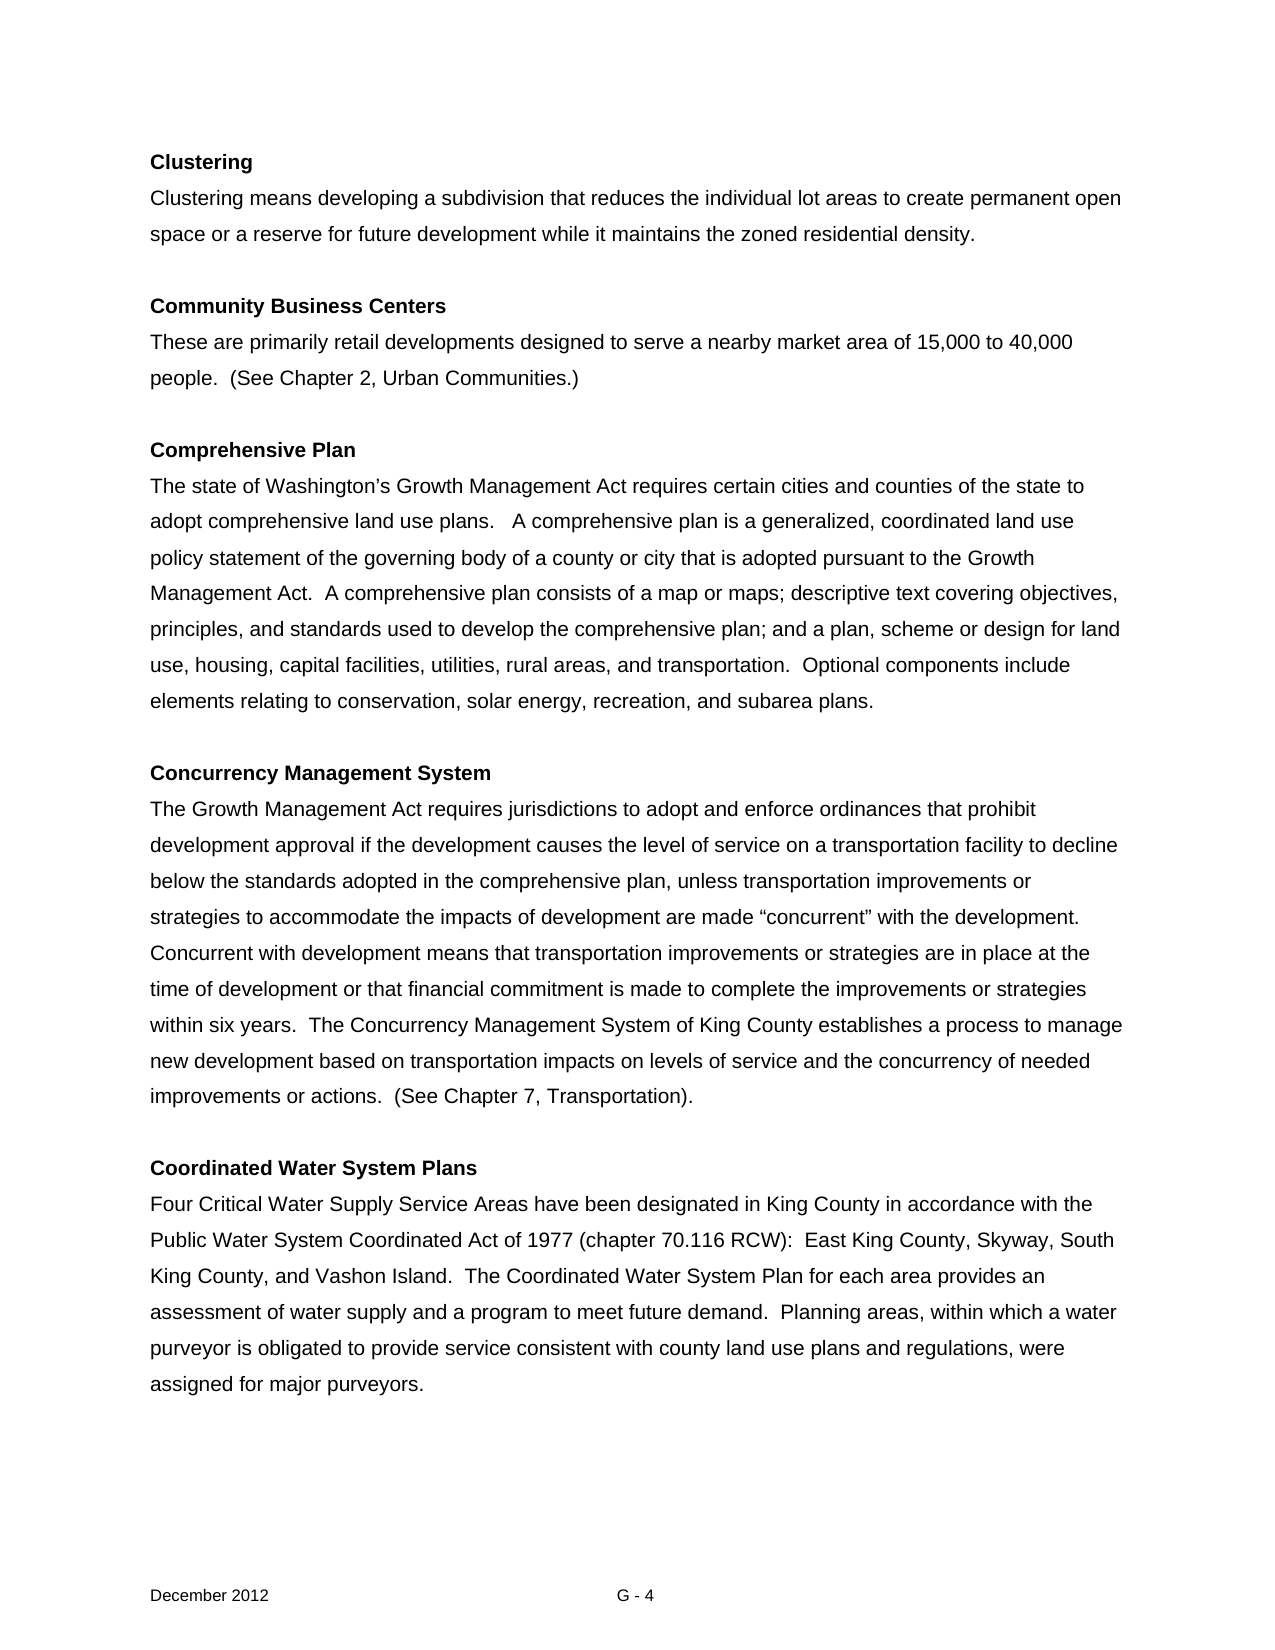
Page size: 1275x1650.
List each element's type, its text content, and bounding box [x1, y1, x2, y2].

text Comprehensive Plan [150, 437, 1125, 461]
text These are primarily retail developments designed to serve a nearby market area of 15,000 to 40,000 people. (See Chapter 2, Urban Communities.) [150, 330, 1125, 389]
text The Growth Management Act requires jurisdictions to adopt and enforce ordinances that prohibit development approval if the development causes the level of service on a transportation facility to decline below the standards adopted in the comprehensive plan, unless transportation improvements or strategies to accommodate the impacts of development are made “concurrent” with the development. Concurrent with development means that transportation improvements or strategies are in place at the time of development or that financial commitment is made to complete the improvements or strategies within six years. The Concurrency Management System of King County establishes a process to manage new development based on transportation impacts on levels of service and the concurrency of needed improvements or actions. (See Chapter 7, Transportation). [150, 797, 1125, 1108]
text Community Business Centers [150, 294, 1125, 318]
text The state of Washington’s Growth Management Act requires certain cities and counties of the state to adopt comprehensive land use plans. A comprehensive plan is a generalized, coordinated land use policy statement of the governing body of a county or city that is adopted pursuant to the Growth Management Act. A comprehensive plan consists of a map or maps; descriptive text covering objectives, principles, and standards used to develop the comprehensive plan; and a plan, scheme or design for land use, housing, capital facilities, utilities, rural areas, and transportation. Optional components include elements relating to conservation, solar energy, recreation, and subarea plans. [150, 473, 1125, 713]
text Clustering [150, 150, 1125, 174]
text Coordinated Water System Plans [150, 1156, 1125, 1180]
text Concurrency Management System [150, 761, 1125, 785]
text Four Critical Water Supply Service Areas have been designated in King County in accordance with the Public Water System Coordinated Act of 1977 (chapter 70.116 RCW): East King County, Skyway, South King County, and Vashon Island. The Coordinated Water System Plan for each area provides an assessment of water supply and a program to meet future demand. Planning areas, within which a water purveyor is obligated to provide service consistent with county land use plans and regulations, were assigned for major purveyors. [150, 1192, 1125, 1396]
text Clustering means developing a subdivision that reduces the individual lot areas to create permanent open space or a reserve for future development while it maintains the zoned residential density. [150, 186, 1125, 246]
